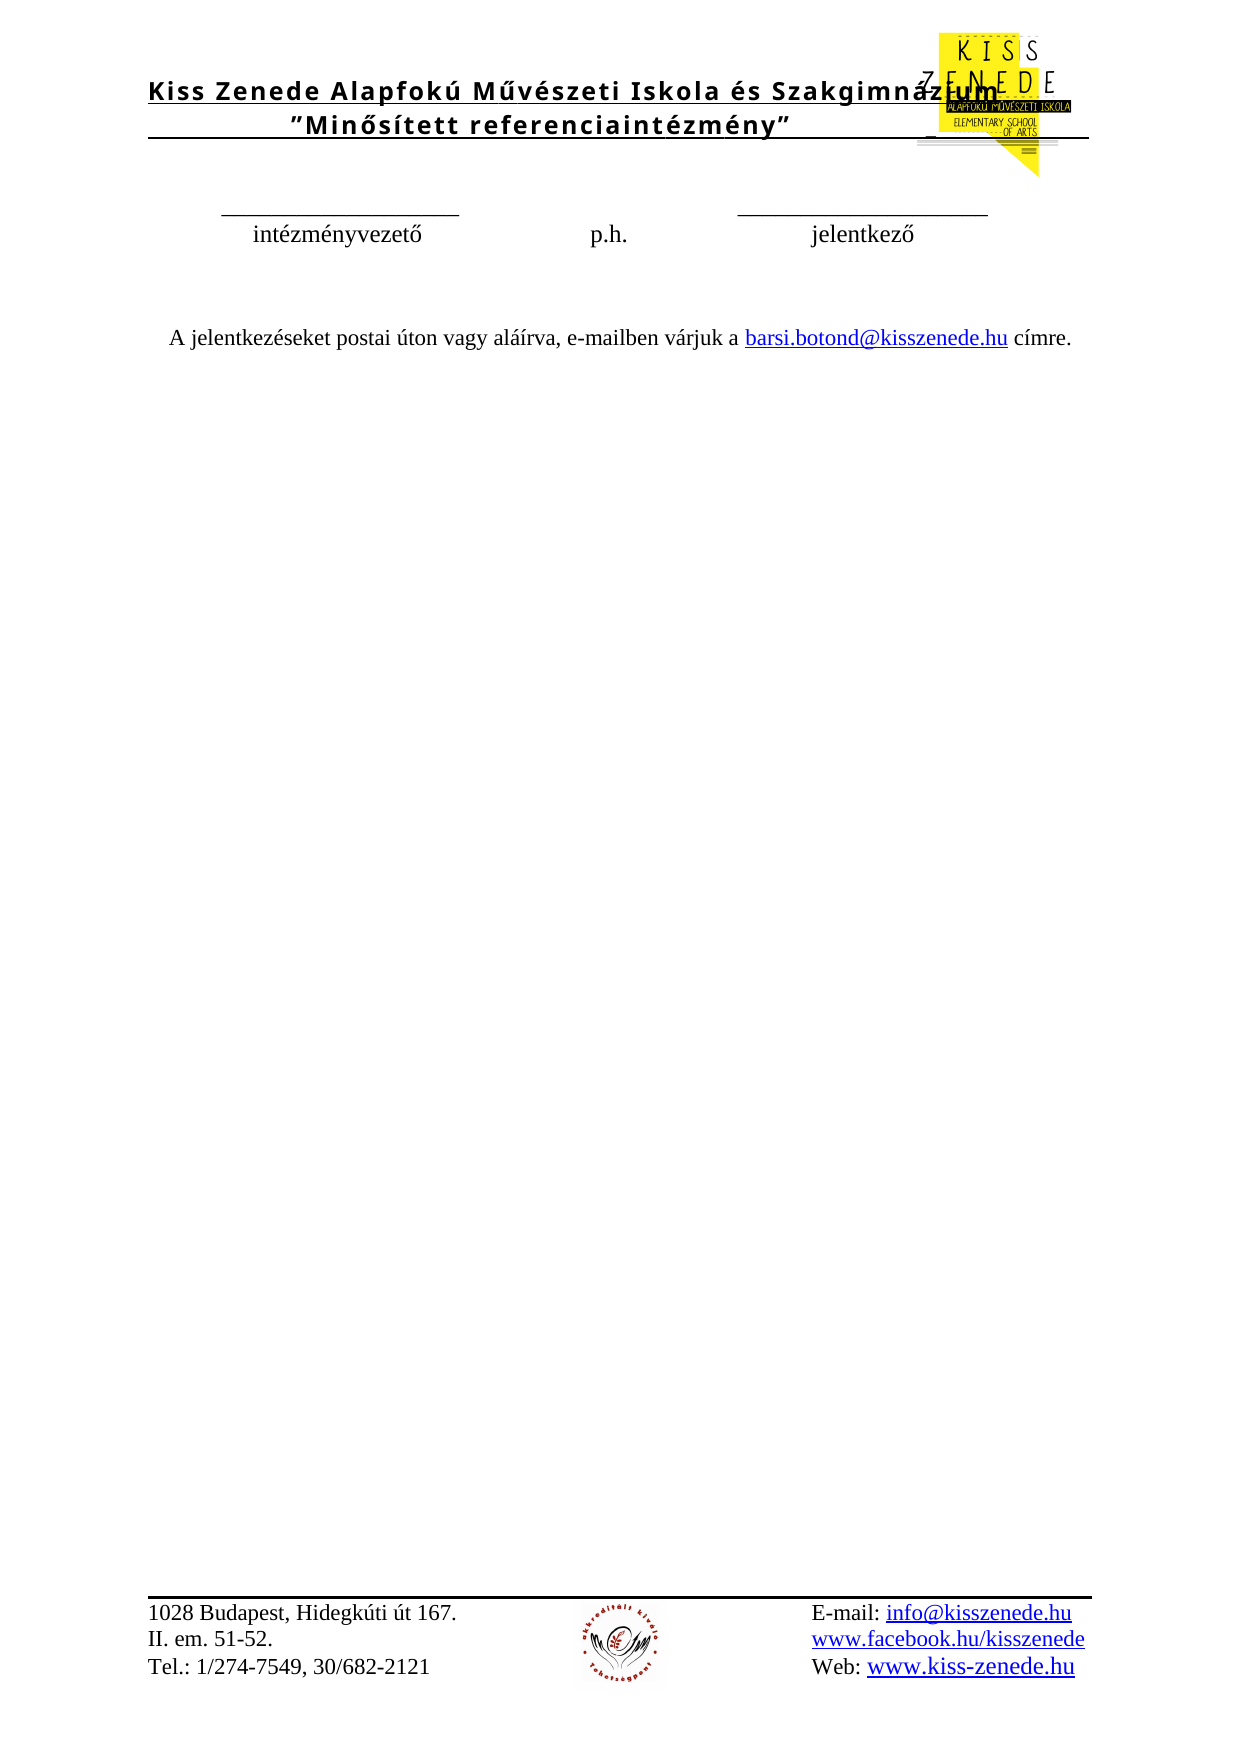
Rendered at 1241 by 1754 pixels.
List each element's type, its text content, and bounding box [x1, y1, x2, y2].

picture [573, 1600, 668, 1690]
picture [897, 7, 1092, 190]
text intézményvezető p.h. jelentkező [148, 219, 1092, 247]
text A jelentkezéseket postai úton vagy aláírva, e-mailben várjuk a barsi.botond@kisszenede.hu címre. [148, 324, 1092, 350]
text ___________________ ____________________ [148, 190, 1092, 219]
